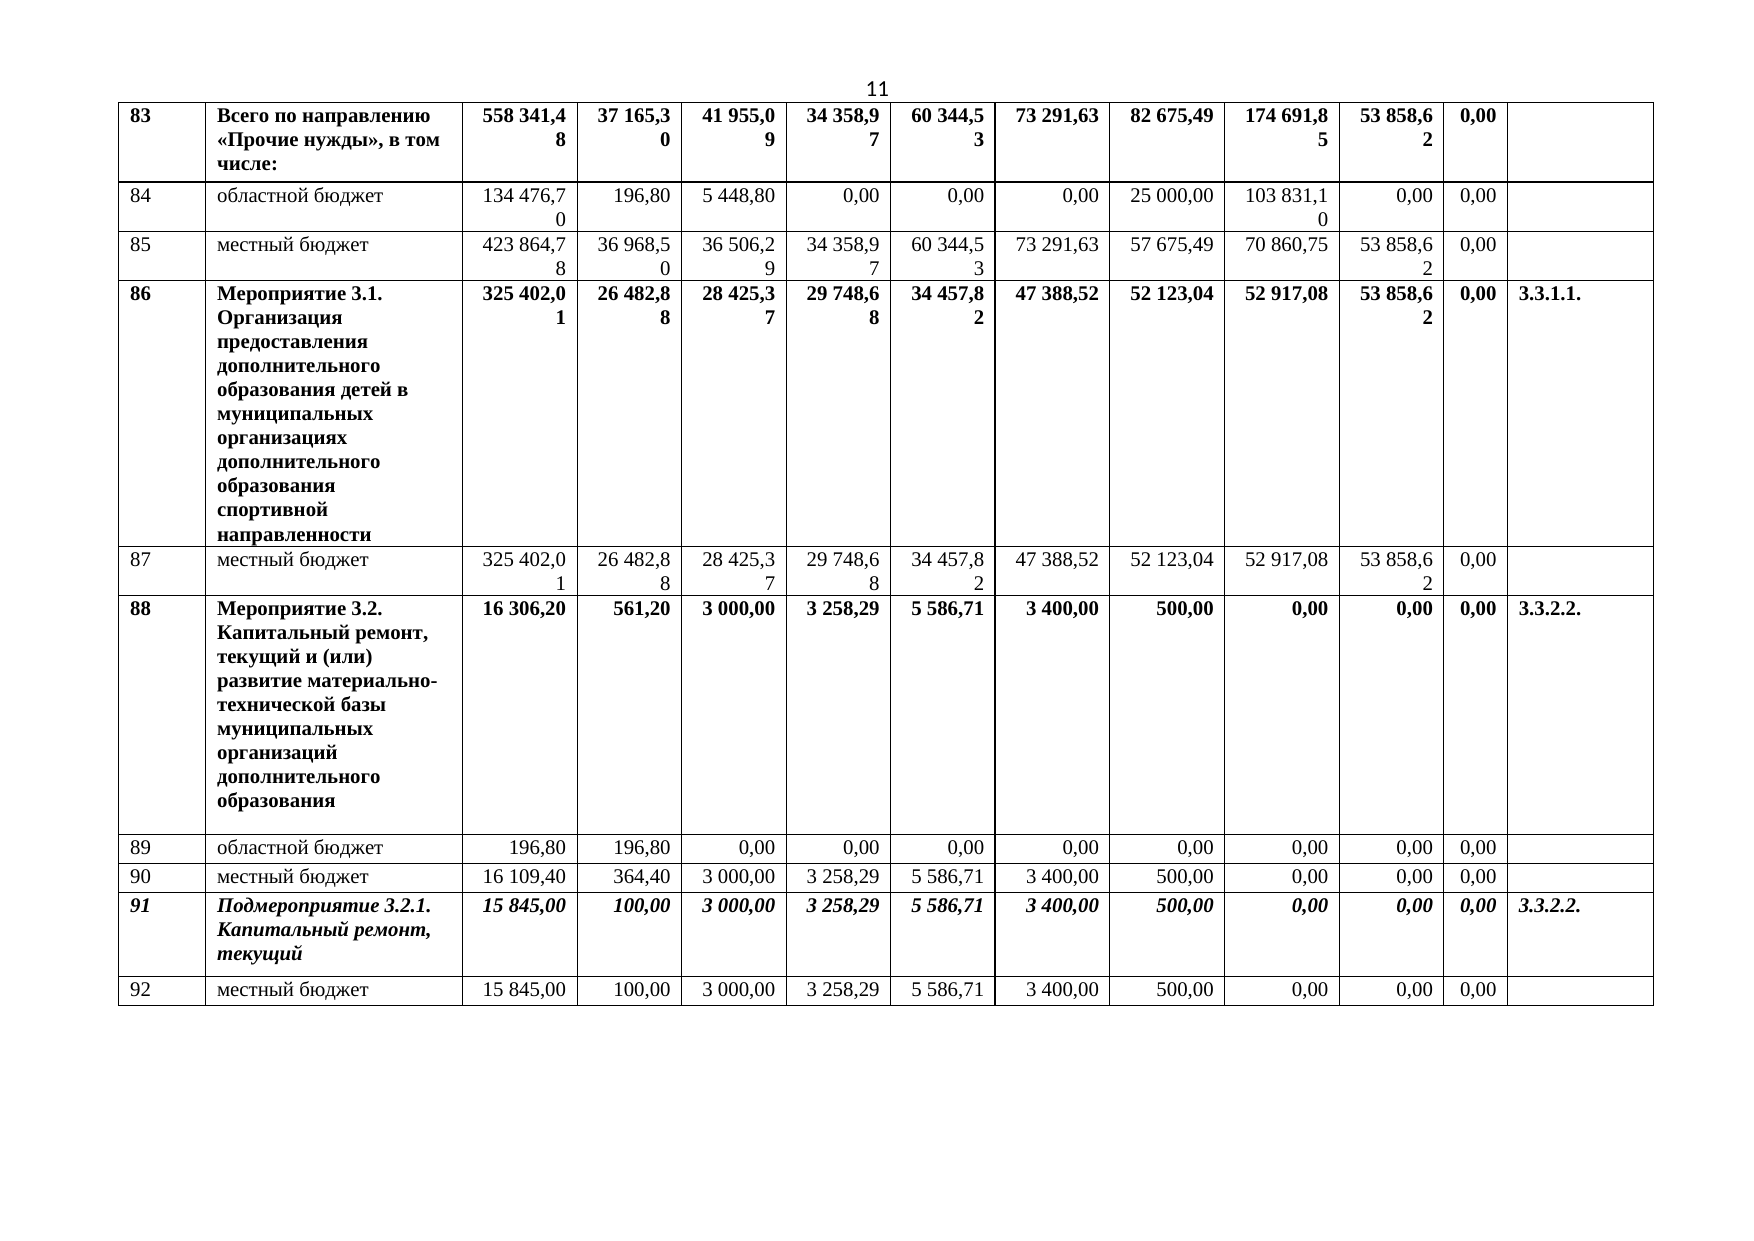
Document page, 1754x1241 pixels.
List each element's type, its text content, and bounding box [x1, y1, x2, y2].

table_cell 86 [119, 281, 205, 546]
table_cell областной бюджет [206, 835, 462, 863]
table_cell 5 586,71 [891, 864, 994, 892]
table_cell местный бюджет [206, 547, 462, 595]
table_cell Подмероприятие 3.2.1. Капитальный ремонт, текущий [206, 893, 462, 976]
table_cell 561,20 [578, 596, 681, 834]
table_cell 28 425,37 [682, 281, 786, 546]
table_cell 0,00 [787, 835, 890, 863]
table_cell 3 400,00 [996, 893, 1109, 976]
table_cell 29 748,68 [787, 281, 890, 546]
table_cell 0,00 [1110, 835, 1224, 863]
table_cell 34 457,82 [891, 547, 994, 595]
table_cell 0,00 [1225, 864, 1339, 892]
table_cell 92 [119, 977, 205, 1005]
table_cell 0,00 [1444, 103, 1507, 181]
table_cell 70 860,75 [1225, 232, 1339, 280]
table_cell Мероприятие 3.1. Организация предоставления дополнительного образования детей в муниципальных организациях дополнительного образования спортивной направленности [206, 281, 462, 546]
table_cell 103 831,10 [1225, 183, 1339, 231]
table_cell 36 968,50 [578, 232, 681, 280]
table_cell [1508, 977, 1653, 1005]
table_cell 3 258,29 [787, 893, 890, 976]
table_cell 500,00 [1110, 977, 1224, 1005]
table_cell 37 165,30 [578, 103, 681, 181]
table_cell 26 482,88 [578, 281, 681, 546]
table_cell 0,00 [1225, 893, 1339, 976]
table_cell [1508, 547, 1653, 595]
table_cell 174 691,85 [1225, 103, 1339, 181]
table_cell 0,00 [1340, 893, 1443, 976]
table_cell 5 448,80 [682, 183, 786, 231]
table_cell 0,00 [1444, 893, 1507, 976]
table_cell 0,00 [787, 183, 890, 231]
table_cell 500,00 [1110, 864, 1224, 892]
table_cell областной бюджет [206, 183, 462, 231]
table_cell местный бюджет [206, 864, 462, 892]
table_cell 364,40 [578, 864, 681, 892]
table_cell [1508, 183, 1653, 231]
table_cell 3 000,00 [682, 864, 786, 892]
table_cell 89 [119, 835, 205, 863]
table_cell местный бюджет [206, 977, 462, 1005]
table_cell 3 400,00 [996, 977, 1109, 1005]
table_cell 0,00 [1340, 183, 1443, 231]
table_cell 3.3.1.1. [1508, 281, 1653, 546]
table_cell 52 123,04 [1110, 281, 1224, 546]
table_cell 0,00 [1444, 977, 1507, 1005]
table_cell [1508, 103, 1653, 181]
table_cell Всего по направлению «Прочие нужды», в том числе: [206, 103, 462, 181]
table_cell 0,00 [682, 835, 786, 863]
table_cell 0,00 [891, 835, 994, 863]
table_cell 41 955,09 [682, 103, 786, 181]
table_cell 87 [119, 547, 205, 595]
table_cell 52 123,04 [1110, 547, 1224, 595]
table_cell 52 917,08 [1225, 547, 1339, 595]
table_cell [1508, 864, 1653, 892]
table_cell местный бюджет [206, 232, 462, 280]
table_cell 0,00 [1225, 596, 1339, 834]
table_cell 73 291,63 [996, 103, 1109, 181]
table_cell 85 [119, 232, 205, 280]
table_cell 90 [119, 864, 205, 892]
table_cell 0,00 [1340, 596, 1443, 834]
table_cell 3.3.2.2. [1508, 596, 1653, 834]
table_cell 91 [119, 893, 205, 976]
table_cell 15 845,00 [463, 977, 577, 1005]
table_cell 3 000,00 [682, 893, 786, 976]
table_cell 26 482,88 [578, 547, 681, 595]
table_cell Мероприятие 3.2. Капитальный ремонт, текущий и (или) развитие материально-технической базы муниципальных организаций дополнительного образования [206, 596, 462, 834]
table_cell 0,00 [996, 183, 1109, 231]
table_cell 57 675,49 [1110, 232, 1224, 280]
table_cell 3 000,00 [682, 977, 786, 1005]
table_cell [1508, 835, 1653, 863]
table_cell 53 858,62 [1340, 281, 1443, 546]
table_cell 423 864,78 [463, 232, 577, 280]
table_cell 53 858,62 [1340, 232, 1443, 280]
table_cell 325 402,01 [463, 281, 577, 546]
table_cell 500,00 [1110, 893, 1224, 976]
table_cell 34 457,82 [891, 281, 994, 546]
table_cell 325 402,01 [463, 547, 577, 595]
table_cell 34 358,97 [787, 103, 890, 181]
table_cell 134 476,70 [463, 183, 577, 231]
table_cell 84 [119, 183, 205, 231]
table_cell 88 [119, 596, 205, 834]
table_cell 0,00 [1225, 835, 1339, 863]
table_cell 3 258,29 [787, 864, 890, 892]
table_cell 60 344,53 [891, 232, 994, 280]
table_cell 0,00 [1225, 977, 1339, 1005]
table_cell 5 586,71 [891, 893, 994, 976]
table_cell 0,00 [1444, 547, 1507, 595]
table_cell 5 586,71 [891, 596, 994, 834]
table_cell 16 109,40 [463, 864, 577, 892]
table_cell 15 845,00 [463, 893, 577, 976]
table_cell 3 400,00 [996, 864, 1109, 892]
table_cell 0,00 [1444, 596, 1507, 834]
table_cell 3 258,29 [787, 977, 890, 1005]
table_cell 0,00 [1444, 232, 1507, 280]
table_cell 196,80 [463, 835, 577, 863]
table_cell 73 291,63 [996, 232, 1109, 280]
table_cell 16 306,20 [463, 596, 577, 834]
table_cell 52 917,08 [1225, 281, 1339, 546]
table_cell 0,00 [1340, 864, 1443, 892]
table_cell 83 [119, 103, 205, 181]
table_cell 34 358,97 [787, 232, 890, 280]
table_cell 558 341,48 [463, 103, 577, 181]
table_cell 3 400,00 [996, 596, 1109, 834]
table_cell 0,00 [1444, 281, 1507, 546]
table_cell [1508, 232, 1653, 280]
table_cell 29 748,68 [787, 547, 890, 595]
table_cell 0,00 [1444, 864, 1507, 892]
table_cell 0,00 [1340, 977, 1443, 1005]
table_cell 0,00 [891, 183, 994, 231]
table_cell 3.3.2.2. [1508, 893, 1653, 976]
table_cell 196,80 [578, 183, 681, 231]
table_cell 0,00 [1340, 835, 1443, 863]
table_cell 36 506,29 [682, 232, 786, 280]
table_cell 100,00 [578, 977, 681, 1005]
table_cell 25 000,00 [1110, 183, 1224, 231]
table_cell 47 388,52 [996, 547, 1109, 595]
table_cell 82 675,49 [1110, 103, 1224, 181]
table_cell 3 000,00 [682, 596, 786, 834]
table_cell 0,00 [1444, 183, 1507, 231]
table_cell 5 586,71 [891, 977, 994, 1005]
table_cell 0,00 [1444, 835, 1507, 863]
table_cell 100,00 [578, 893, 681, 976]
table_cell 0,00 [996, 835, 1109, 863]
table_cell 500,00 [1110, 596, 1224, 834]
table_cell 60 344,53 [891, 103, 994, 181]
table_cell 53 858,62 [1340, 547, 1443, 595]
table_cell 3 258,29 [787, 596, 890, 834]
table_cell 28 425,37 [682, 547, 786, 595]
table_cell 53 858,62 [1340, 103, 1443, 181]
table_cell 196,80 [578, 835, 681, 863]
table_cell 47 388,52 [996, 281, 1109, 546]
